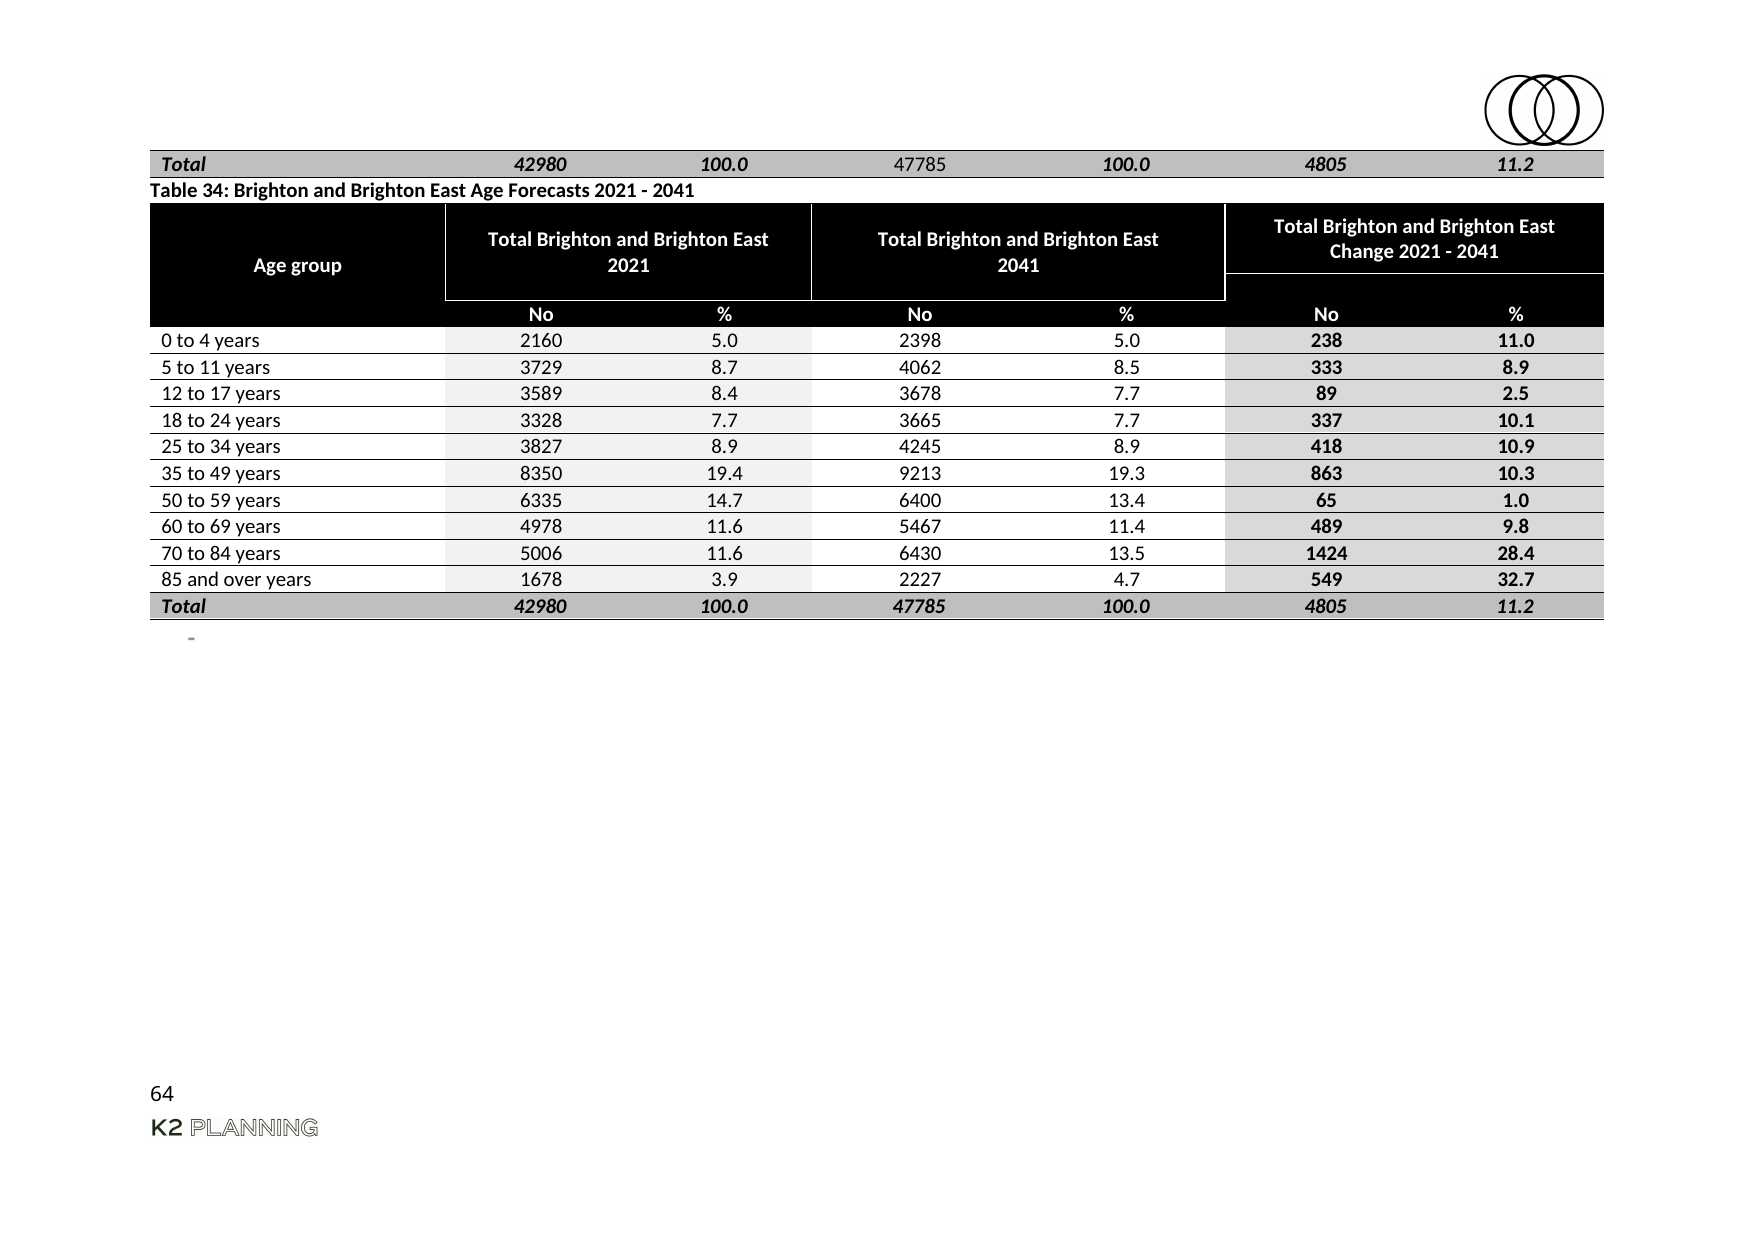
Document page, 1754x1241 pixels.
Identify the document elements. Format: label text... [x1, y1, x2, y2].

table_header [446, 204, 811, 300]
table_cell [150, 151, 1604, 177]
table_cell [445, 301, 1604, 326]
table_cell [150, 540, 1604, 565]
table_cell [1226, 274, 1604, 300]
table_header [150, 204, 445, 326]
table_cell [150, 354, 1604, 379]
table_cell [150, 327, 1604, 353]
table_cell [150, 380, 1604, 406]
picture [150, 1116, 319, 1140]
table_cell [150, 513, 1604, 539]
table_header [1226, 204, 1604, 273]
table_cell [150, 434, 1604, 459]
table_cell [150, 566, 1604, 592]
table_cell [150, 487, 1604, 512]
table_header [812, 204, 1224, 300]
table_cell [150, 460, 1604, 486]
picture [1485, 75, 1604, 146]
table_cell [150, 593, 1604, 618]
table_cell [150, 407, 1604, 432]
